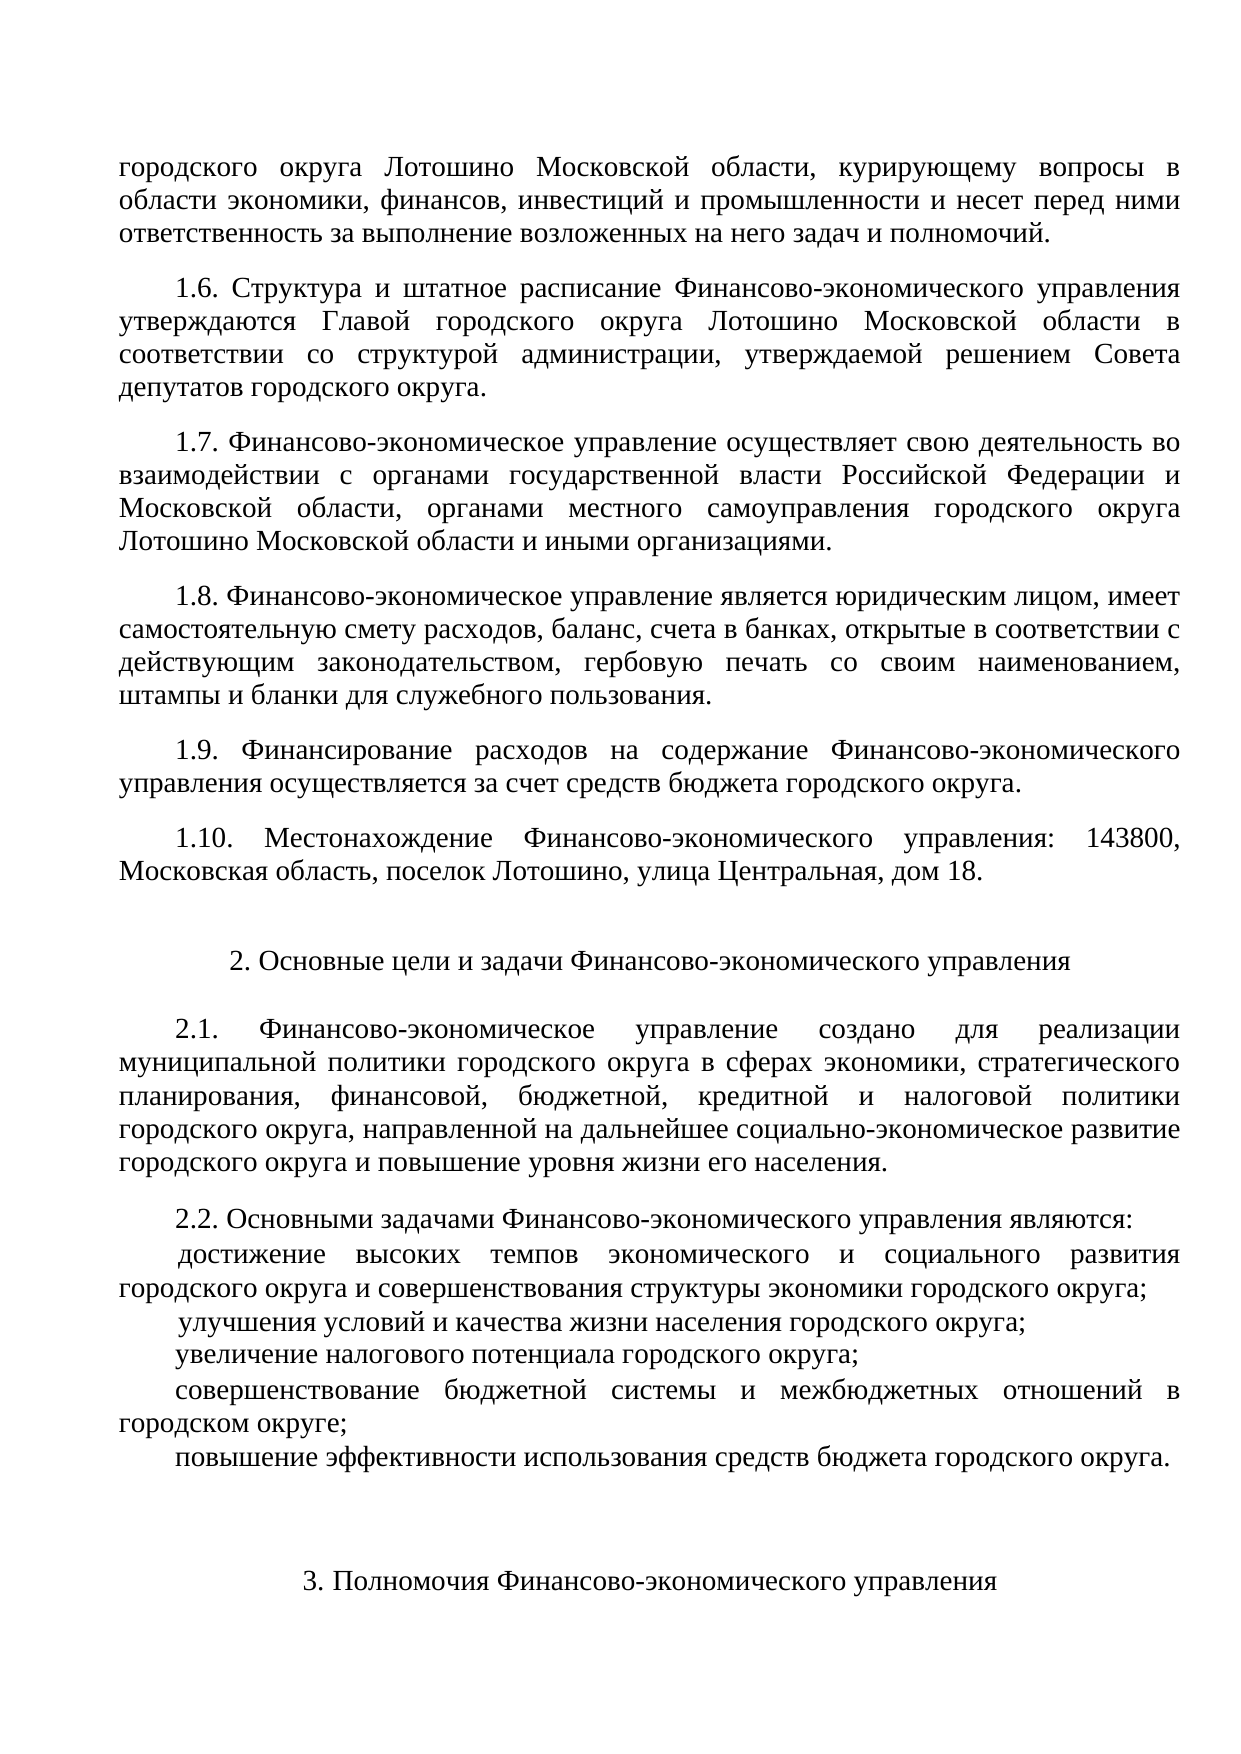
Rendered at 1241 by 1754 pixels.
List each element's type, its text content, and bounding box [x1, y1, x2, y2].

text 1.8. Финансово-экономическое управление является юридическим лицом, имеет самостоятельную смету расходов, баланс, счета в банках, открытые в соответствии с действующим законодательством, гербовую печать со своим наименованием, штампы и бланки для служебного пользования. [119, 579, 1181, 711]
text увеличение налогового потенциала городского округа; [119, 1337, 1181, 1370]
text совершенствование бюджетной системы и межбюджетных отношений в городском округе; [119, 1373, 1181, 1438]
text 1.6. Структура и штатное расписание Финансово-экономического управления утверждаются Главой городского округа Лотошино Московской области в соответствии со структурой администрации, утверждаемой решением Совета депутатов городского округа. [119, 271, 1181, 403]
list Полномочия Финансово-экономического управления [118, 1563, 1181, 1597]
text улучшения условий и качества жизни населения городского округа; [119, 1304, 1181, 1337]
text 1.9. Финансирование расходов на содержание Финансово-экономического управления осуществляется за счет средств бюджета городского округа. [119, 733, 1181, 799]
text 1.10. Местонахождение Финансово-экономического управления: 143800, Московская область, поселок Лотошино, улица Центральная, дом 18. [119, 821, 1181, 887]
text повышение эффективности использования средств бюджета городского округа. [175, 1439, 1181, 1472]
text 1.7. Финансово-экономическое управление осуществляет свою деятельность во взаимодействии с органами государственной власти Российской Федерации и Московской области, органами местного самоуправления городского округа Лотошино Московской области и иными организациями. [119, 425, 1181, 557]
text достижение высоких темпов экономического и социального развития городского округа и совершенствования структуры экономики городского округа; [119, 1237, 1181, 1304]
list Основные цели и задачи Финансово-экономического управления [119, 943, 1181, 977]
text 2.2. Основными задачами Финансово-экономического управления являются: [175, 1202, 1181, 1235]
text 2.1. Финансово-экономическое управление создано для реализации муниципальной политики городского округа в сферах экономики, стратегического планирования, финансовой, бюджетной, кредитной и налоговой политики городского округа, направленной на дальнейшее социально-экономическое развитие городского округа и повышение уровня жизни его населения. [119, 1012, 1181, 1178]
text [119, 150, 1181, 249]
